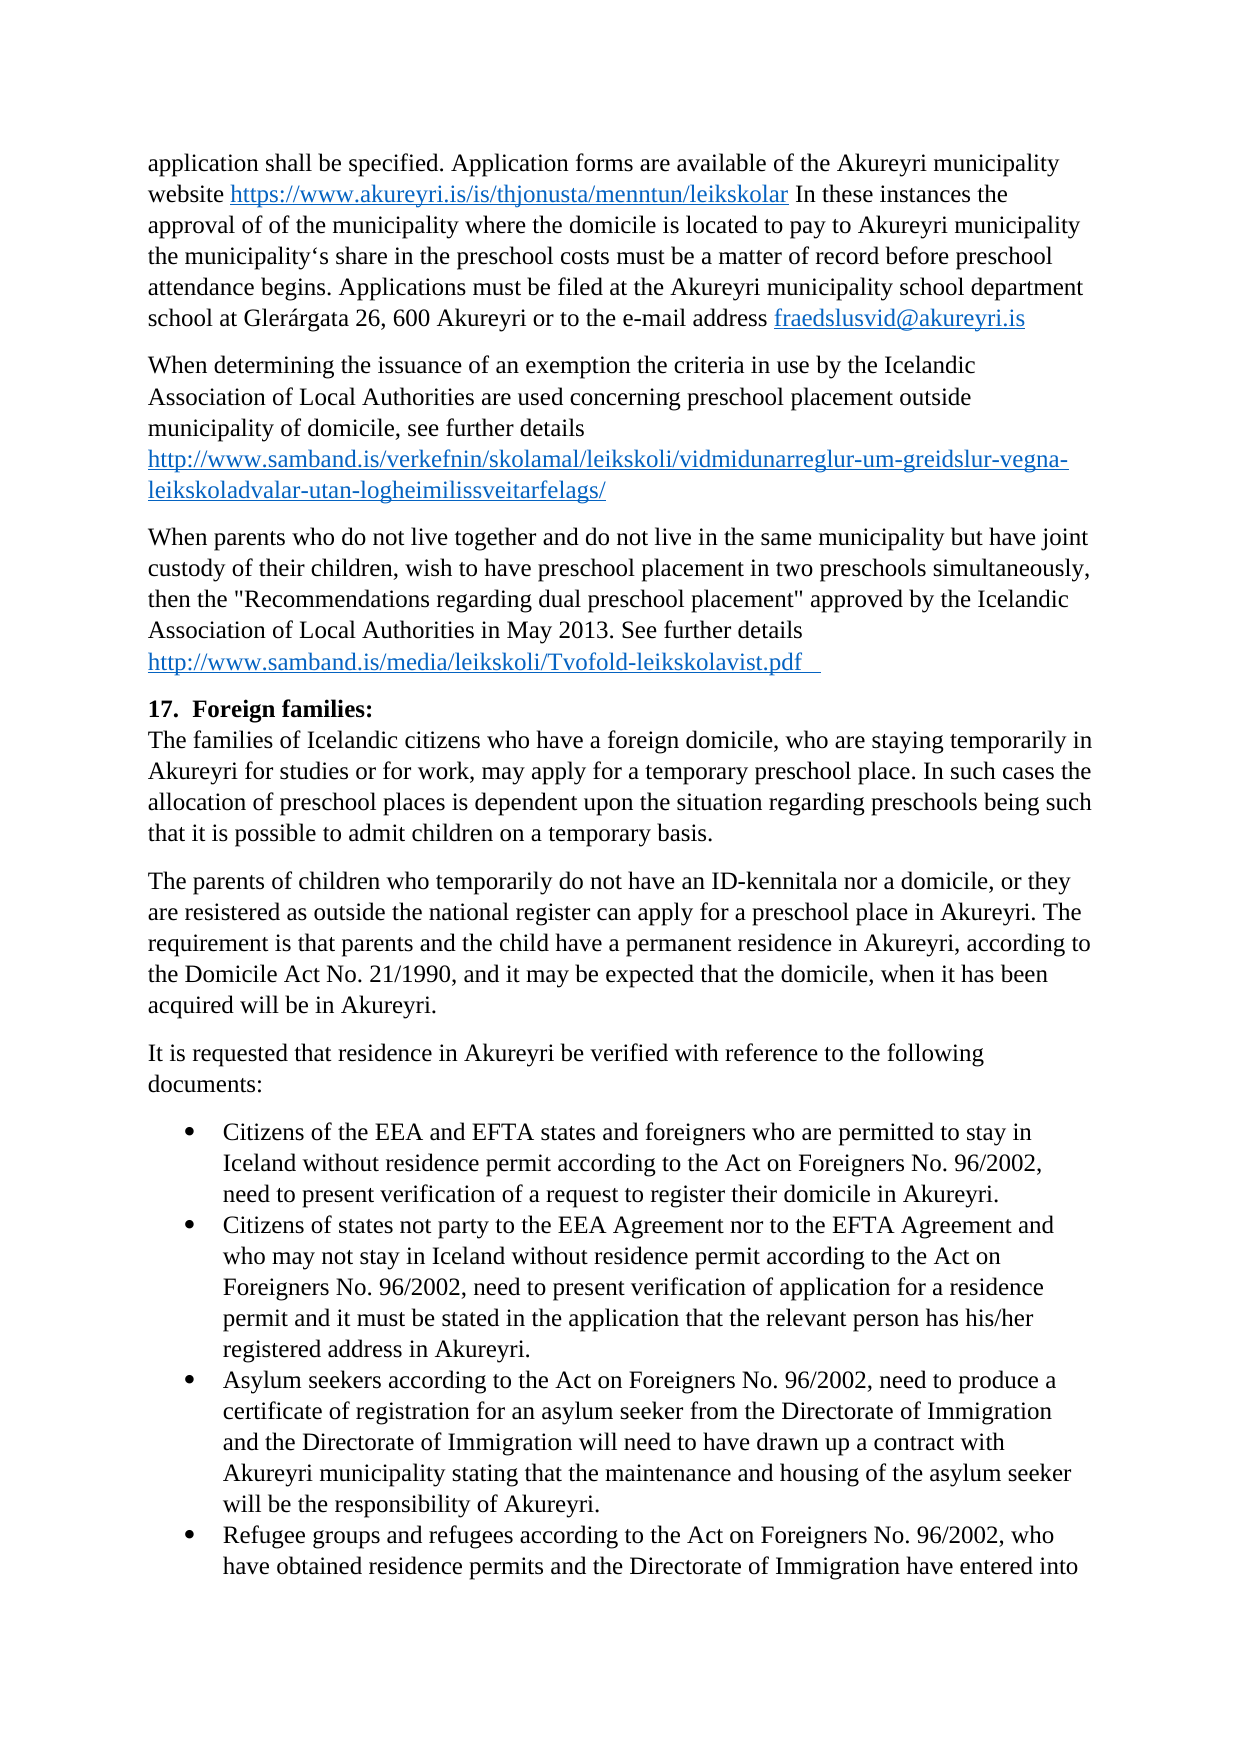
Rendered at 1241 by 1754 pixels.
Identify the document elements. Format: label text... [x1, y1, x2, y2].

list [185, 1520, 1093, 1580]
list Foreign families: [148, 694, 1093, 723]
text The parents of children who temporarily do not have an ID-kennitala nor a domicile, or they are resistered as outside the national register can apply for a preschool place in Akureyri. The requirement is that parents and the child have a permanent residence in Akureyri, according to the Domicile Act No. 21/1990, and it may be expected that the domicile, when it has been acquired will be in Akureyri. [148, 866, 1093, 1019]
text The families of Icelandic citizens who have a foreign domicile, who are staying temporarily in Akureyri for studies or for work, may apply for a temporary preschool place. In such cases the allocation of preschool places is dependent upon the situation regarding preschools being such that it is possible to admit children on a temporary basis. [148, 725, 1093, 847]
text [148, 148, 1093, 332]
list Citizens of states not party to the EEA Agreement nor to the EFTA Agreement and who may not stay in Iceland without residence permit according to the Act on Foreigners No. 96/2002, need to present verification of application for a residence permit and it must be stated in the application that the relevant person has his/her registered address in Akureyri. [185, 1210, 1093, 1363]
text It is requested that residence in Akureyri be verified with reference to the following documents: [148, 1038, 1093, 1098]
list Asylum seekers according to the Act on Foreigners No. 96/2002, need to produce a certificate of registration for an asylum seeker from the Directorate of Immigration and the Directorate of Immigration will need to have drawn up a contract with Akureyri municipality stating that the maintenance and housing of the asylum seeker will be the responsibility of Akureyri. [185, 1365, 1093, 1518]
text When determining the issuance of an exemption the criteria in use by the Icelandic Association of Local Authorities are used concerning preschool placement outside municipality of domicile, see further details http://www.samband.is/verkefnin/skolamal/leikskoli/vidmidunarreglur-um-greidslur-vegna-leikskoladvalar-utan-logheimilissveitarfelags/ [148, 351, 1093, 503]
list Citizens of the EEA and EFTA states and foreigners who are permitted to stay in Iceland without residence permit according to the Act on Foreigners No. 96/2002, need to present verification of a request to register their domicile in Akureyri. [185, 1117, 1093, 1208]
text When parents who do not live together and do not live in the same municipality but have joint custody of their children, wish to have preschool placement in two preschools simultaneously, then the "Recommendations regarding dual preschool placement" approved by the Icelandic Association of Local Authorities in May 2013. See further details http://www.samband.is/media/leikskoli/Tvofold-leikskolavist.pdf [148, 522, 1093, 675]
